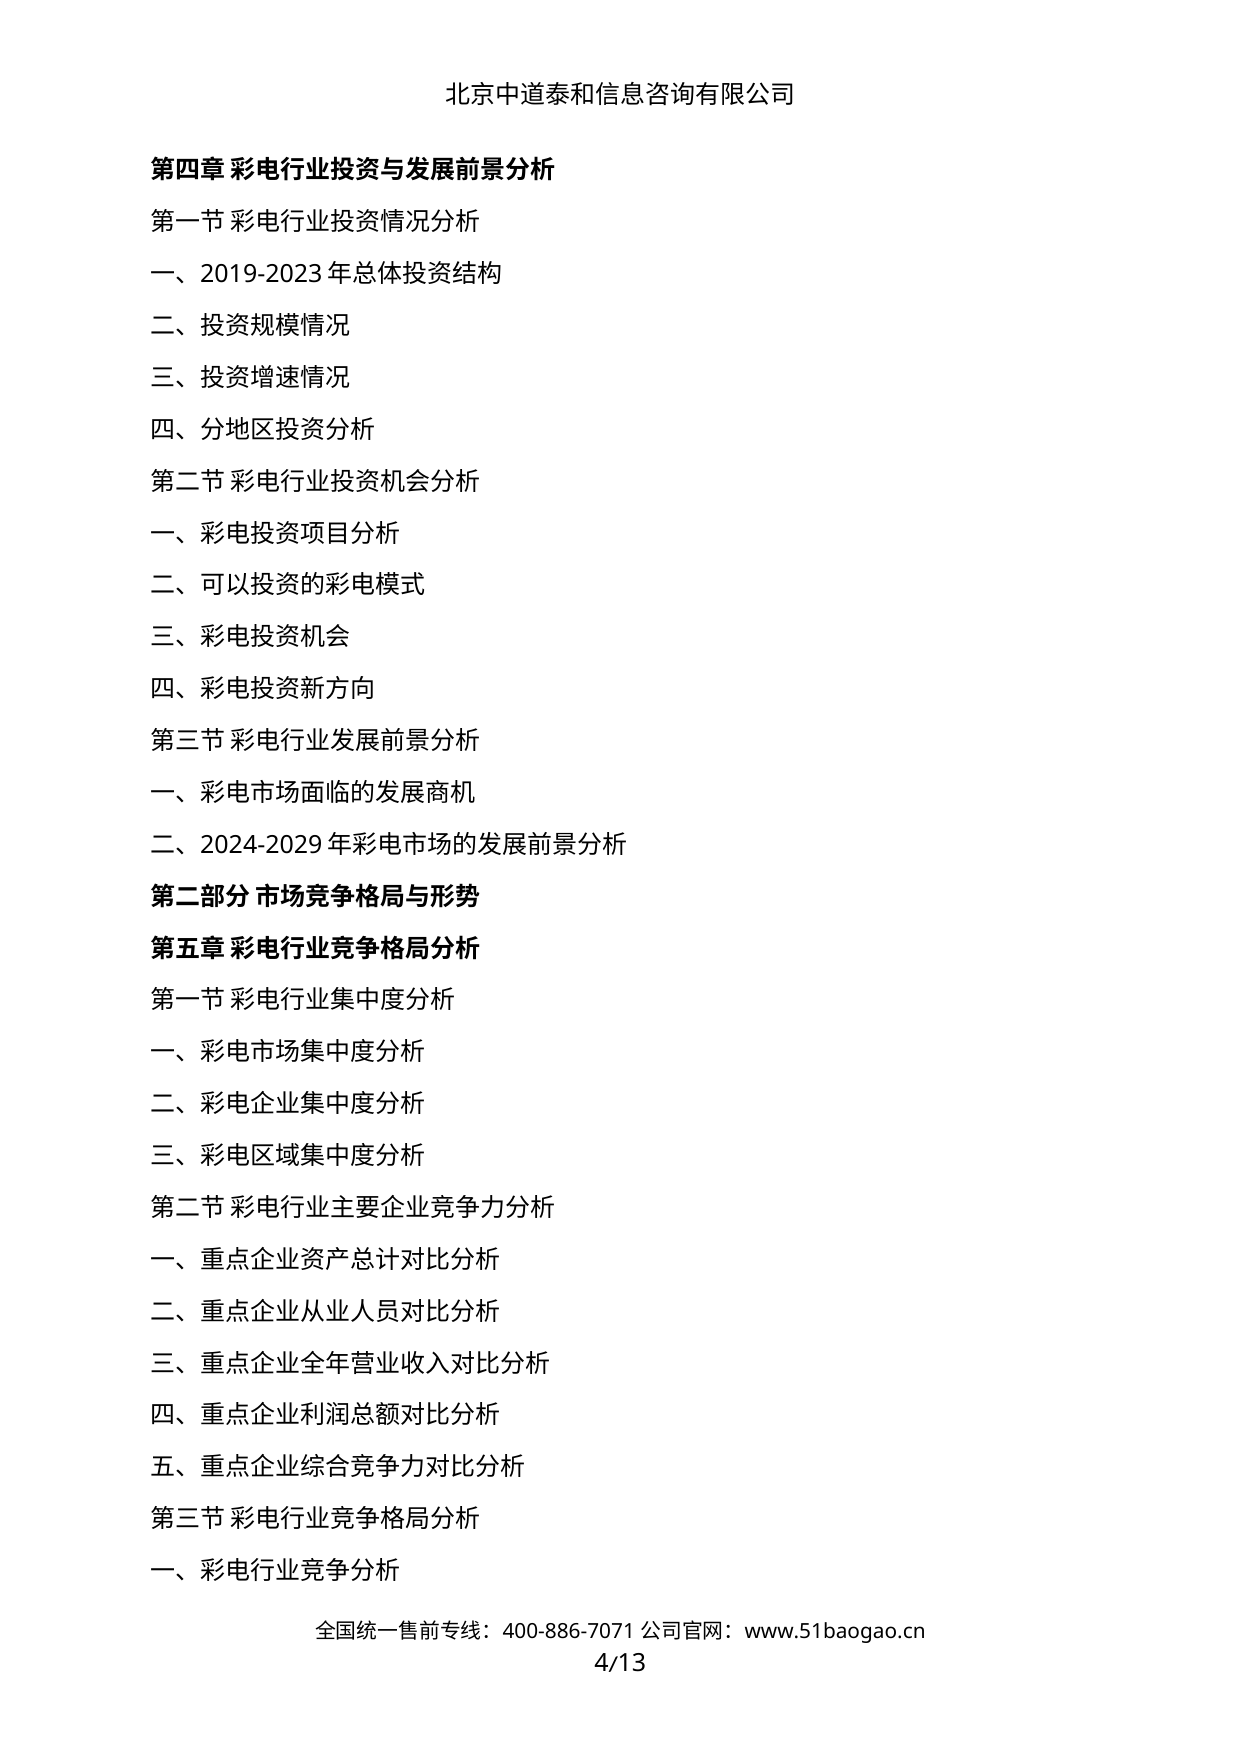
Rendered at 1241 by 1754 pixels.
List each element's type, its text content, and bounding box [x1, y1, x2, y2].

text 四、分地区投资分析 [150, 409, 1090, 446]
text 三、彩电区域集中度分析 [150, 1136, 1090, 1172]
text 五、重点企业综合竞争力对比分析 [150, 1447, 1090, 1483]
text 一、重点企业资产总计对比分析 [150, 1239, 1090, 1276]
text 一、2019-2023年总体投资结构 [150, 254, 1090, 290]
text 一、彩电投资项目分析 [150, 513, 1090, 549]
text 第三节 彩电行业发展前景分析 [150, 721, 1090, 757]
text 一、彩电市场集中度分析 [150, 1032, 1090, 1068]
text 第二节 彩电行业主要企业竞争力分析 [150, 1187, 1090, 1224]
text 三、重点企业全年营业收入对比分析 [150, 1343, 1090, 1379]
text 二、可以投资的彩电模式 [150, 565, 1090, 601]
text 第二部分 市场竞争格局与形势 [150, 876, 1090, 912]
text 二、彩电企业集中度分析 [150, 1084, 1090, 1120]
text 二、2024-2029年彩电市场的发展前景分析 [150, 824, 1090, 861]
text 第三节 彩电行业竞争格局分析 [150, 1499, 1090, 1535]
text 第一节 彩电行业投资情况分析 [150, 202, 1090, 238]
text 第四章 彩电行业投资与发展前景分析 [150, 150, 1090, 186]
text 四、彩电投资新方向 [150, 669, 1090, 705]
text 四、重点企业利润总额对比分析 [150, 1395, 1090, 1431]
text 二、投资规模情况 [150, 306, 1090, 342]
text 一、彩电市场面临的发展商机 [150, 772, 1090, 809]
text 第一节 彩电行业集中度分析 [150, 980, 1090, 1016]
text 三、彩电投资机会 [150, 617, 1090, 653]
text 第二节 彩电行业投资机会分析 [150, 461, 1090, 497]
text 第五章 彩电行业竞争格局分析 [150, 928, 1090, 964]
text 二、重点企业从业人员对比分析 [150, 1291, 1090, 1327]
text 一、彩电行业竞争分析 [150, 1551, 1090, 1587]
text 三、投资增速情况 [150, 357, 1090, 394]
